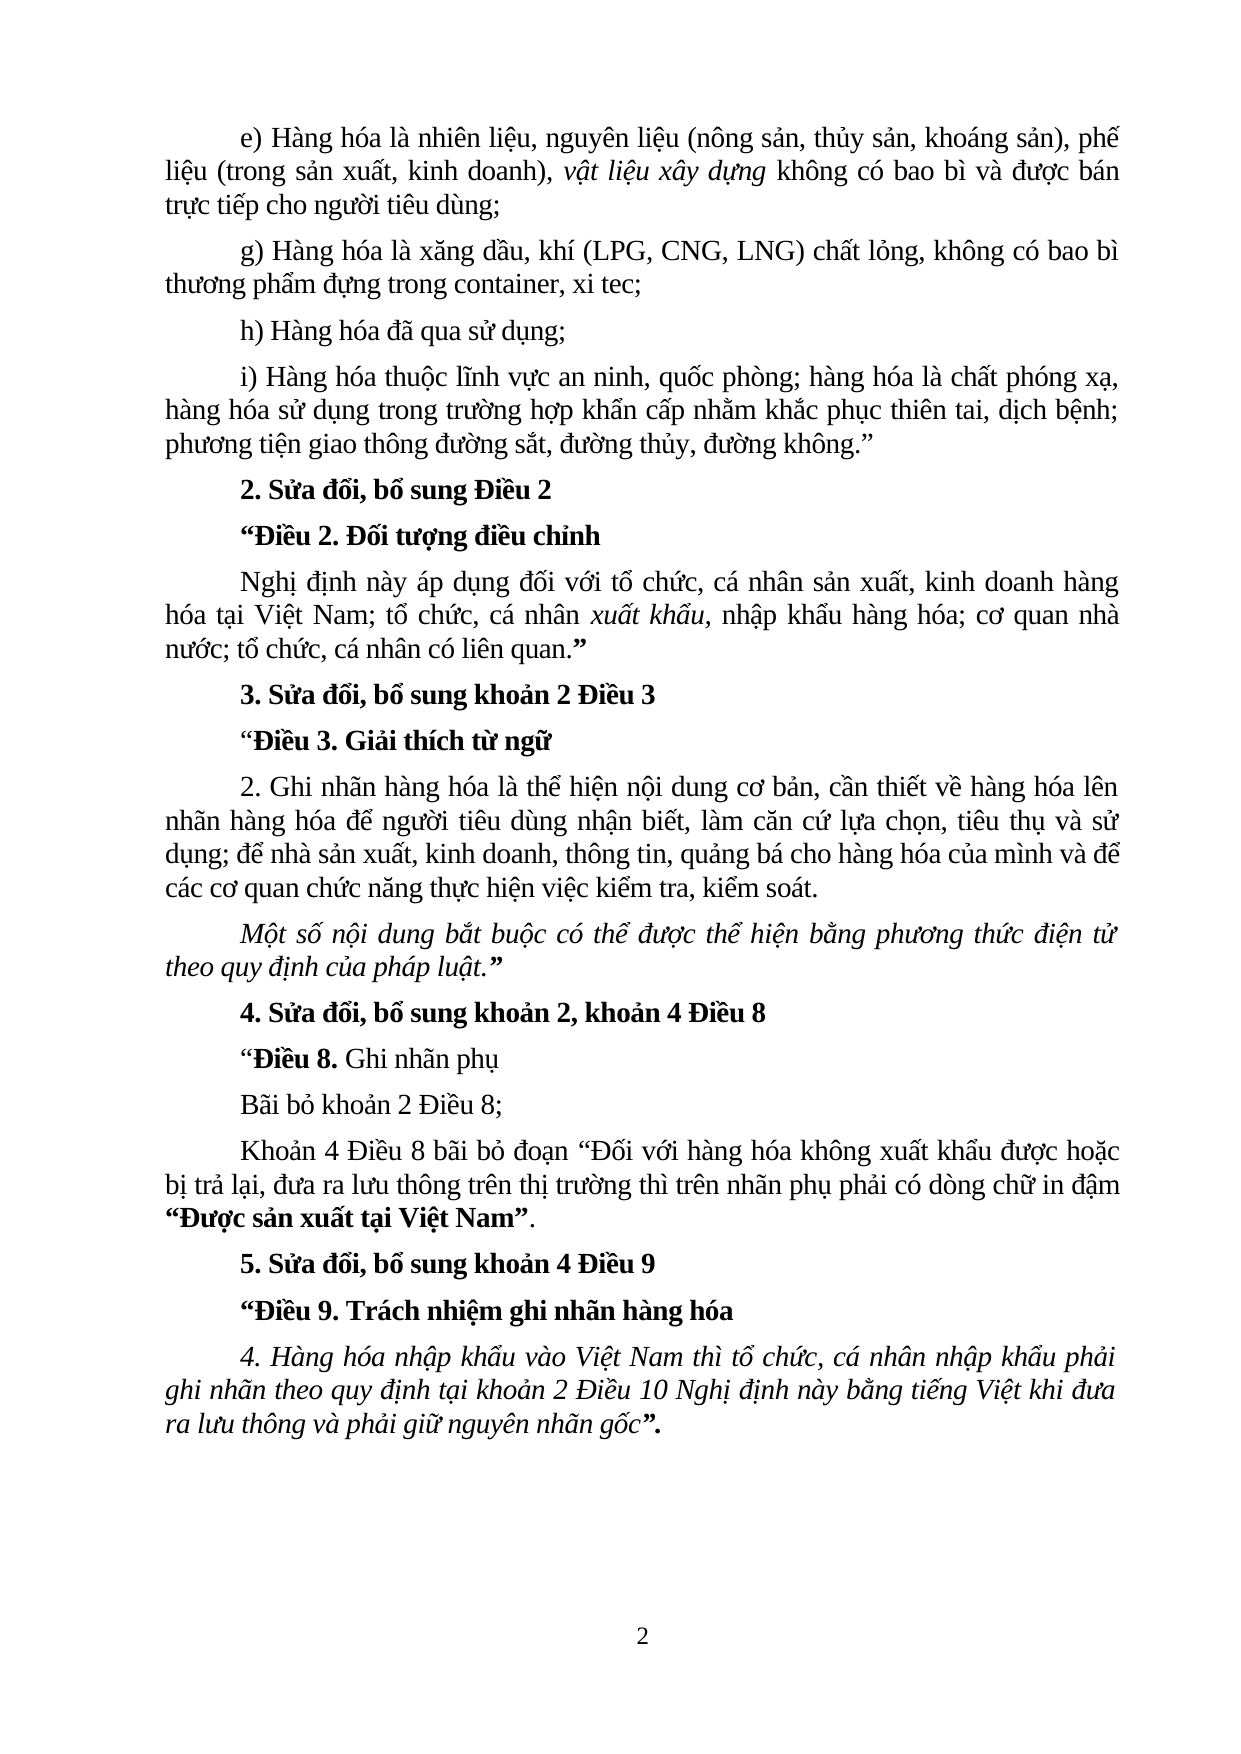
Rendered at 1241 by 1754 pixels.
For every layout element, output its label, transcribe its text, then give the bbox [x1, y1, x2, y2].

text “Điều 3. Giải thích từ ngữ [165, 723, 1120, 757]
text i) Hàng hóa thuộc lĩnh vực an ninh, quốc phòng; hàng hóa là chất phóng xạ, hàng hóa sử dụng trong trường hợp khẩn cấp nhằm khắc phục thiên tai, dịch bệnh; phương tiện giao thông đường sắt, đường thủy, đường không.” [165, 359, 1120, 459]
text h) Hàng hóa đã qua sử dụng; [165, 313, 1120, 346]
text g) Hàng hóa là xăng dầu, khí (LPG, CNG, LNG) chất lỏng, không có bao bì thương phẩm đựng trong container, xi tec; [165, 233, 1120, 300]
text 3. Sửa đổi, bổ sung khoản 2 Điều 3 [165, 677, 1120, 711]
text Bãi bỏ khoản 2 Điều 8; [165, 1087, 1120, 1121]
text e) Hàng hóa là nhiên liệu, nguyên liệu (nông sản, thủy sản, khoáng sản), phế liệu (trong sản xuất, kinh doanh), vật liệu xây dựng không có bao bì và được bán trực tiếp cho người tiêu dùng; [165, 120, 1120, 221]
text 2. Sửa đổi, bổ sung Điều 2 [165, 472, 1120, 505]
text Khoản 4 Điều 8 bãi bỏ đoạn “Đối với hàng hóa không xuất khẩu được hoặc bị trả lại, đưa ra lưu thông trên thị trường thì trên nhãn phụ phải có dòng chữ in đậm “Được sản xuất tại Việt Nam”. [165, 1133, 1120, 1234]
text “Điều 9. Trách nhiệm ghi nhãn hàng hóa [165, 1293, 1120, 1326]
text 4. Hàng hóa nhập khẩu vào Việt Nam thì tổ chức, cá nhân nhập khẩu phải ghi nhãn theo quy định tại khoản 2 Điều 10 Nghị định này bằng tiếng Việt khi đưa ra lưu thông và phải giữ nguyên nhãn gốc”. [165, 1339, 1120, 1439]
text 4. Sửa đổi, bổ sung khoản 2, khoản 4 Điều 8 [165, 995, 1120, 1029]
text “Điều 2. Đối tượng điều chỉnh [165, 518, 1120, 551]
text Một số nội dung bắt buộc có thể được thể hiện bằng phương thức điện tử theo quy định của pháp luật.” [165, 916, 1120, 983]
text 5. Sửa đổi, bổ sung khoản 4 Điều 9 [165, 1247, 1120, 1280]
text “Điều 8. Ghi nhãn phụ [165, 1041, 1120, 1075]
text 2. Ghi nhãn hàng hóa là thể hiện nội dung cơ bản, cần thiết về hàng hóa lên nhãn hàng hóa để người tiêu dùng nhận biết, làm căn cứ lựa chọn, tiêu thụ và sử dụng; để nhà sản xuất, kinh doanh, thông tin, quảng bá cho hàng hóa của mình và để các cơ quan chức năng thực hiện việc kiểm tra, kiểm soát. [165, 769, 1120, 903]
text Nghị định này áp dụng đối với tổ chức, cá nhân sản xuất, kinh doanh hàng hóa tại Việt Nam; tổ chức, cá nhân xuất khẩu, nhập khẩu hàng hóa; cơ quan nhà nước; tổ chức, cá nhân có liên quan.” [165, 564, 1120, 664]
